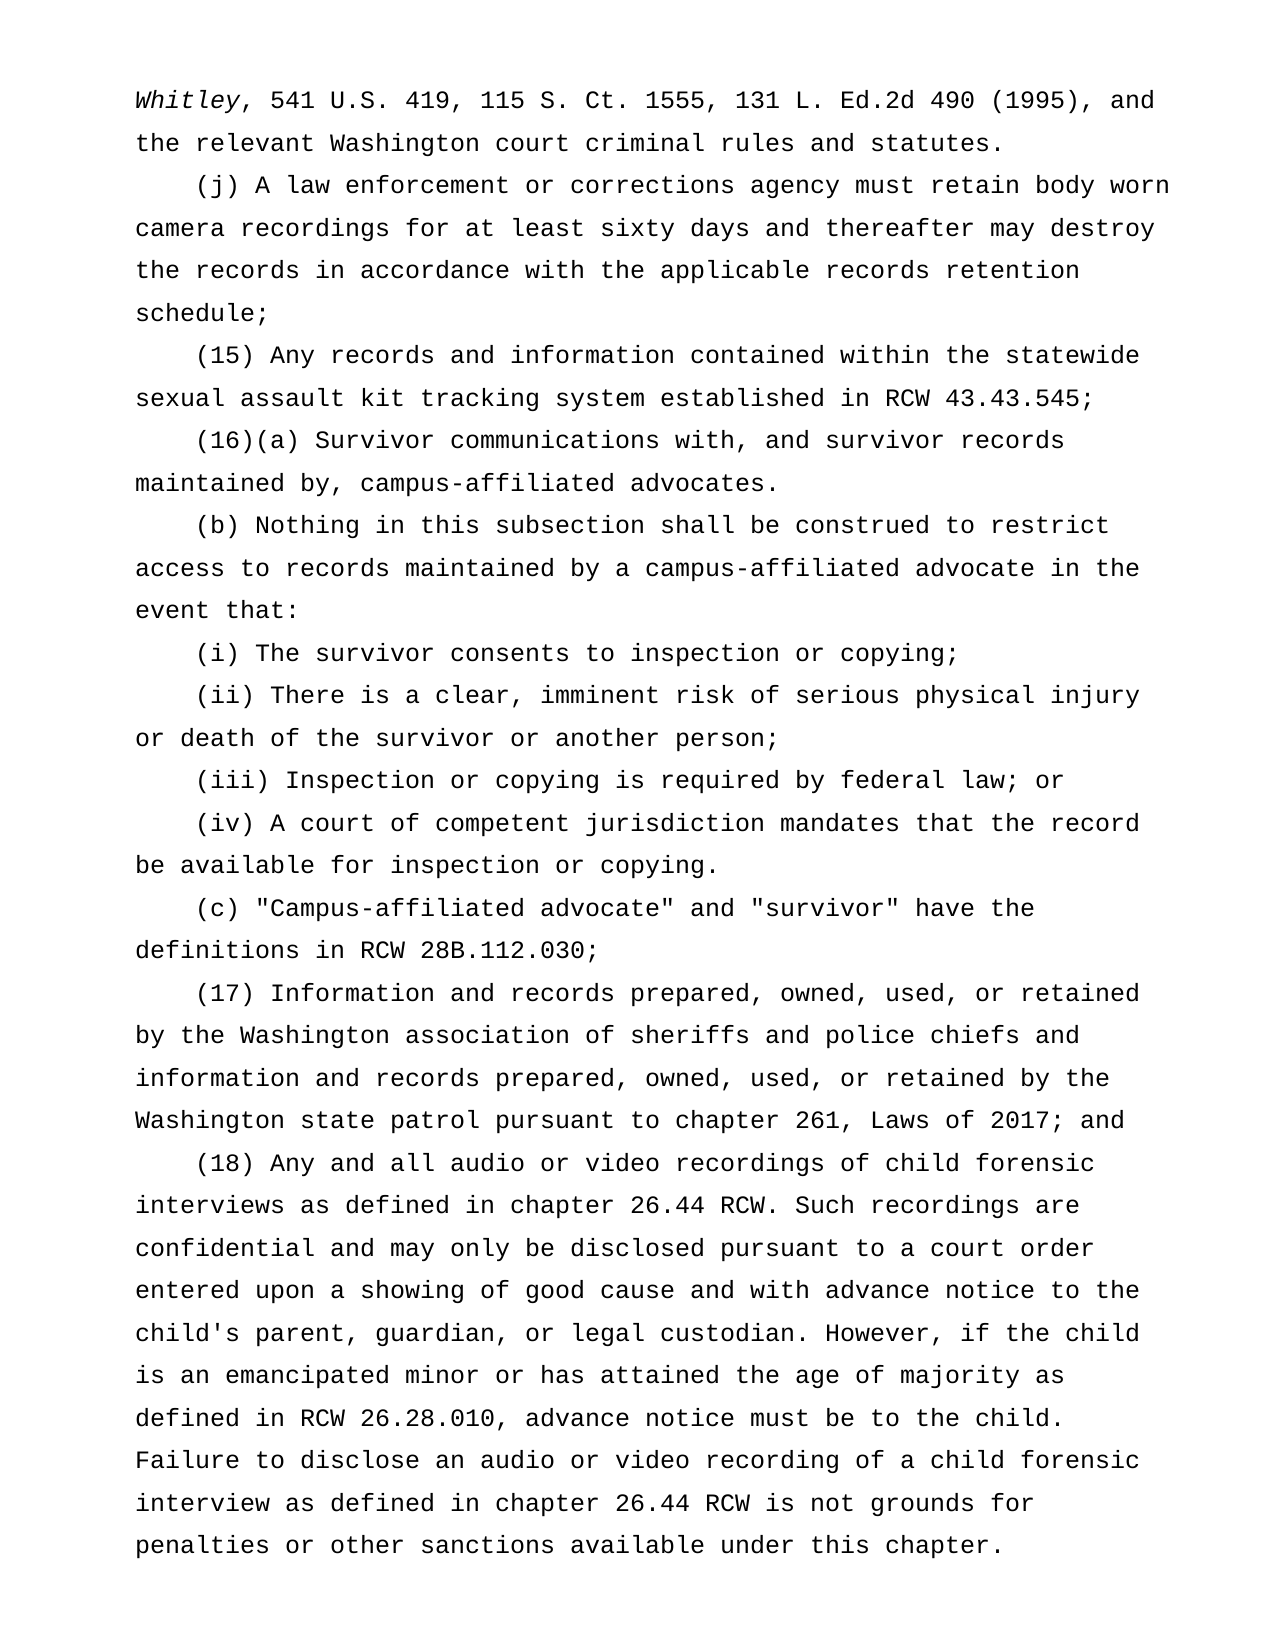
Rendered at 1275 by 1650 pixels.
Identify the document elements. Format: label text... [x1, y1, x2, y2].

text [135, 75, 1170, 160]
text (17) Information and records prepared, owned, used, or retained by the Washington association of sheriffs and police chiefs and information and records prepared, owned, used, or retained by the Washington state patrol pursuant to chapter 261, Laws of 2017; and [135, 967, 1170, 1137]
text (18) Any and all audio or video recordings of child forensic interviews as defined in chapter 26.44 RCW. Such recordings are confidential and may only be disclosed pursuant to a court order entered upon a showing of good cause and with advance notice to the child's parent, guardian, or legal custodian. However, if the child is an emancipated minor or has attained the age of majority as defined in RCW 26.28.010, advance notice must be to the child. Failure to disclose an audio or video recording of a child forensic interview as defined in chapter 26.44 RCW is not grounds for penalties or other sanctions available under this chapter. [135, 1137, 1170, 1562]
text (b) Nothing in this subsection shall be construed to restrict access to records maintained by a campus-affiliated advocate in the event that: [135, 500, 1170, 627]
text (iii) Inspection or copying is required by federal law; or [135, 755, 1170, 797]
text (15) Any records and information contained within the statewide sexual assault kit tracking system established in RCW 43.43.545; [135, 330, 1170, 415]
text (16)(a) Survivor communications with, and survivor records maintained by, campus-affiliated advocates. [135, 415, 1170, 500]
text (iv) A court of competent jurisdiction mandates that the record be available for inspection or copying. [135, 797, 1170, 882]
text (j) A law enforcement or corrections agency must retain body worn camera recordings for at least sixty days and thereafter may destroy the records in accordance with the applicable records retention schedule; [135, 160, 1170, 330]
text (c) "Campus-affiliated advocate" and "survivor" have the definitions in RCW 28B.112.030; [135, 882, 1170, 967]
text (ii) There is a clear, imminent risk of serious physical injury or death of the survivor or another person; [135, 670, 1170, 755]
text (i) The survivor consents to inspection or copying; [135, 627, 1170, 670]
